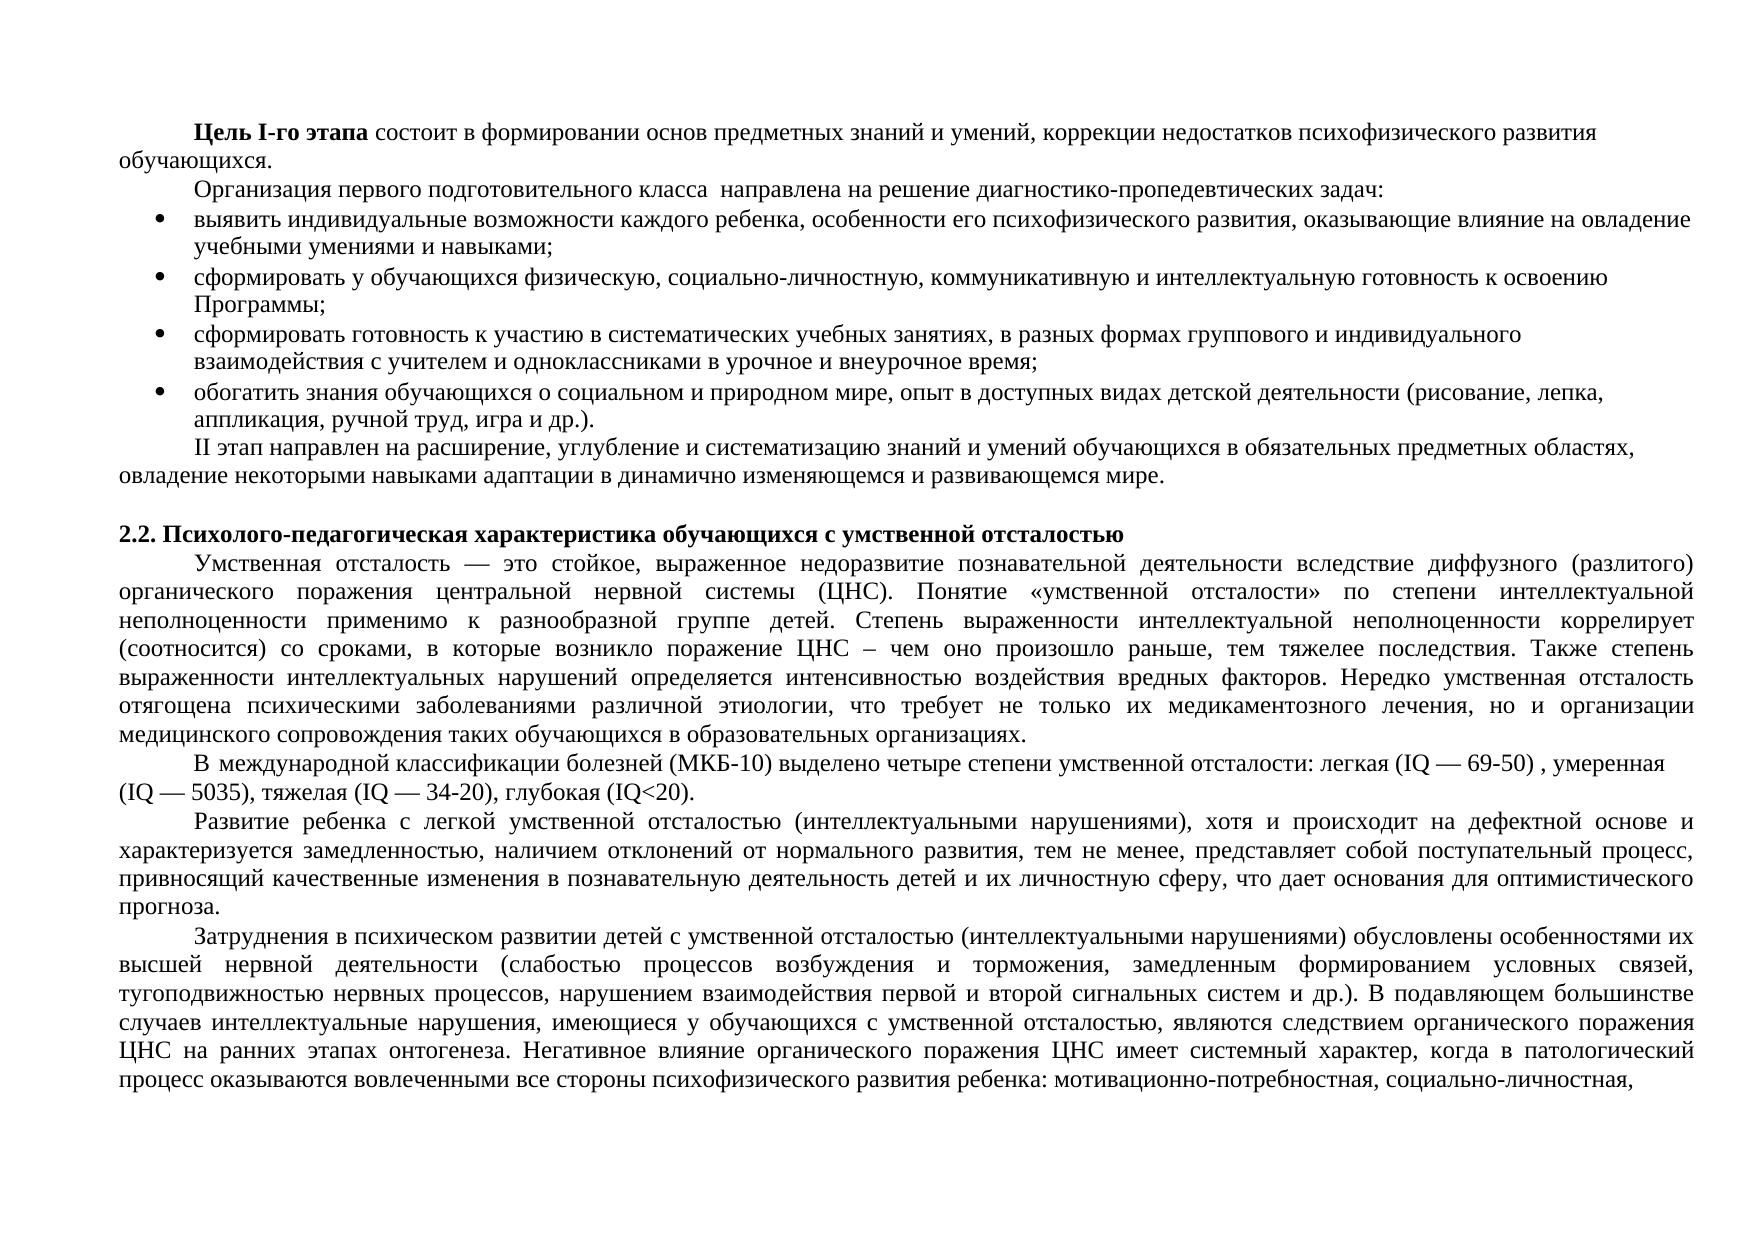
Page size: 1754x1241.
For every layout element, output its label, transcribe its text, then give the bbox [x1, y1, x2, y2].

text 2.2. Психолого-педагогическая характеристика обучающихся с умственной отсталостью [119, 519, 1696, 547]
text Цель I-го этапа состоит в формировании основ предметных знаний и умений, коррекции недостатков психофизического развития обучающихся. [119, 118, 1696, 174]
list международной классификации болезней (МКБ-10) выделено четыре степени умственной отсталости: легкая (IQ — 69-50) , умеренная [193, 748, 1696, 777]
text Развитие ребенка с легкой умственной отсталостью (интеллектуальными нарушениями), хотя и происходит на дефектной основе и характеризуется замедленностью, наличием отклонений от нормального развития, тем не менее, представляет собой поступательный процесс, привносящий качественные изменения в познавательную деятельность детей и их личностную сферу, что дает основания для оптимистического прогноза. [119, 807, 1696, 920]
list сформировать у обучающихся физическую, социально-личностную, коммуникативную и интеллектуальную готовность к освоению Программы; [156, 263, 1694, 318]
list сформировать готовность к участию в систематических учебных занятиях, в разных формах группового и индивидуального взаимодействия с учителем и одноклассниками в урочное и внеурочное время; [156, 321, 1694, 375]
text (IQ — 5035), тяжелая (IQ — 34-20), глубокая (IQ<20). [119, 777, 1696, 806]
text Затруднения в психическом развитии детей с умственной отсталостью (интеллектуальными нарушениями) обусловлены особенностями их высшей нервной деятельности (слабостью процессов возбуждения и торможения, замедленным формированием условных связей, тугоподвижностью нервных процессов, нарушением взаимодействия первой и второй сигнальных систем и др.). В подавляющем большинстве случаев интеллектуальные нарушения, имеющиеся у обучающихся с умственной отсталостью, являются следствием органического поражения ЦНС на ранних этапах онтогенеза. Негативное влияние органического поражения ЦНС имеет системный характер, когда в патологический процесс оказываются вовлеченными все стороны психофизического развития ребенка: мотивационно-потребностная, социально-личностная, [119, 921, 1696, 1092]
text Умственная отсталость — это стойкое, выраженное недоразвитие познавательной деятельности вследствие диффузного (разлитого) органического поражения центральной нервной системы (ЦНС). Понятие «умственной отсталости» по степени интеллектуальной неполноценности применимо к разнообразной группе детей. Степень выраженности интеллектуальной неполноценности коррелирует (соотносится) со сроками, в которые возникло поражение ЦНС – чем оно произошло раньше, тем тяжелее последствия. Также степень выраженности интеллектуальных нарушений определяется интенсивностью воздействия вредных факторов. Нередко умственная отсталость отягощена психическими заболеваниями различной этиологии, что требует не только их медикаментозного лечения, но и организации медицинского сопровождения таких обучающихся в образовательных организациях. [119, 548, 1696, 748]
text Организация первого подготовительного класса направлена на решение диагностико-пропедевтических задач: [194, 174, 1696, 203]
list выявить индивидуальные возможности каждого ребенка, особенности его психофизического развития, оказывающие влияние на овладение учебными умениями и навыками; [156, 206, 1696, 260]
list обогатить знания обучающихся о социальном и природном мире, опыт в доступных видах детской деятельности (рисование, лепка, аппликация, ручной труд, игра и др.). [156, 378, 1696, 432]
text II этап направлен на расширение, углубление и систематизацию знаний и умений обучающихся в обязательных предметных областях, овладение некоторыми навыками адаптации в динамично изменяющемся и развивающемся мире. [119, 434, 1694, 489]
